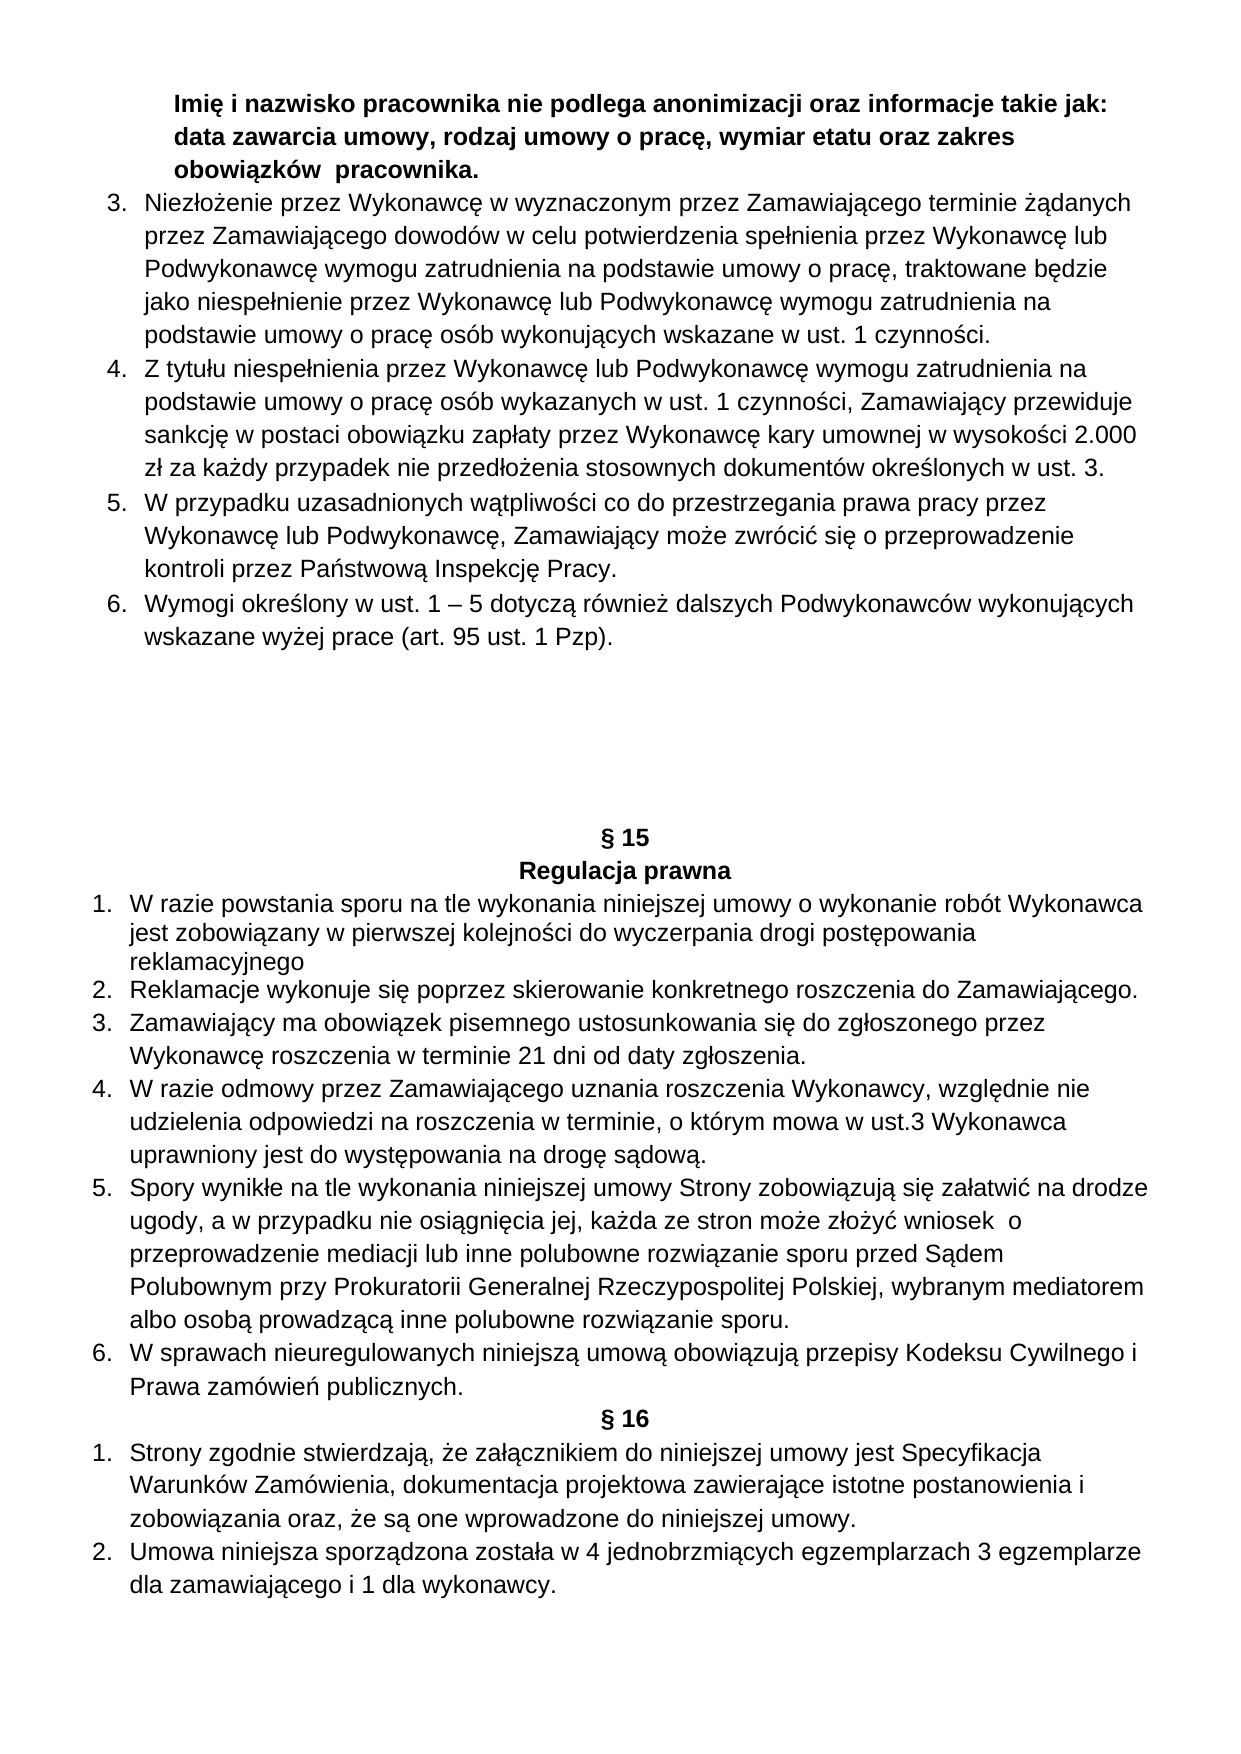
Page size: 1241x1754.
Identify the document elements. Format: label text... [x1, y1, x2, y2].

list Strony zgodnie stwierdzają, że załącznikiem do niniejszej umowy jest Specyfikacja Warunków Zamówienia, dokumentacja projektowa zawierające istotne postanowienia i zobowiązania oraz, że są one wprowadzone do niniejszej umowy. [92, 1437, 1150, 1532]
list Niezłożenie przez Wykonawcę w wyznaczonym przez Zamawiającego terminie żądanych przez Zamawiającego dowodów w celu potwierdzenia spełnienia przez Wykonawcę lub Podwykonawcę wymogu zatrudnienia na podstawie umowy o pracę, traktowane będzie jako niespełnienie przez Wykonawcę lub Podwykonawcę wymogu zatrudnienia na podstawie umowy o pracę osób wykonujących wskazane w ust. 1 czynności. [107, 188, 1150, 348]
list Reklamacje wykonuje się poprzez skierowanie konkretnego roszczenia do Zamawiającego. [92, 975, 1150, 1004]
text Regulacja prawna [100, 856, 1150, 885]
list Wymogi określony w ust. 1 – 5 dotyczą również dalszych Podwykonawców wykonujących wskazane wyżej prace (art. 95 ust. 1 Pzp). [107, 589, 1150, 650]
list W przypadku uzasadnionych wątpliwości co do przestrzegania prawa pracy przez Wykonawcę lub Podwykonawcę, Zamawiający może zwrócić się o przeprowadzenie kontroli przez Państwową Inspekcję Pracy. [107, 488, 1150, 583]
list Spory wynikłe na tle wykonania niniejszej umowy Strony zobowiązują się załatwić na drodze ugody, a w przypadku nie osiągnięcia jej, każda ze stron może złożyć wniosek o przeprowadzenie mediacji lub inne polubowne rozwiązanie sporu przed Sądem Polubownym przy Prokuratorii Generalnej Rzeczypospolitej Polskiej, wybranym mediatorem albo osobą prowadzącą inne polubowne rozwiązanie sporu. [92, 1173, 1150, 1334]
list Zamawiający ma obowiązek pisemnego ustosunkowania się do zgłoszonego przez Wykonawcę roszczenia w terminie 21 dni od daty zgłoszenia. [92, 1008, 1150, 1070]
text § 15 [100, 823, 1150, 852]
text § 16 [100, 1404, 1150, 1433]
list W razie powstania sporu na tle wykonania niniejszej umowy o wykonanie robót Wykonawca jest zobowiązany w pierwszej kolejności do wyczerpania drogi postępowania reklamacyjnego [92, 889, 1150, 975]
list Z tytułu niespełnienia przez Wykonawcę lub Podwykonawcę wymogu zatrudnienia na podstawie umowy o pracę osób wykazanych w ust. 1 czynności, Zamawiający przewiduje sankcję w postaci obowiązku zapłaty przez Wykonawcę kary umownej w wysokości 2.000 zł za każdy przypadek nie przedłożenia stosownych dokumentów określonych w ust. 3. [107, 354, 1150, 482]
list W sprawach nieuregulowanych niniejszą umową obowiązują przepisy Kodeksu Cywilnego i Prawa zamówień publicznych. [92, 1338, 1150, 1400]
list Umowa niniejsza sporządzona została w 4 jednobrzmiących egzemplarzach 3 egzemplarze dla zamawiającego i 1 dla wykonawcy. [92, 1537, 1150, 1598]
list W razie odmowy przez Zamawiającego uznania roszczenia Wykonawcy, względnie nie udzielenia odpowiedzi na roszczenia w terminie, o którym mowa w ust.3 Wykonawca uprawniony jest do występowania na drogę sądową. [92, 1074, 1150, 1169]
text Imię i nazwisko pracownika nie podlega anonimizacji oraz informacje takie jak: data zawarcia umowy, rodzaj umowy o pracę, wymiar etatu oraz zakres obowiązków pracownika. [174, 89, 1150, 183]
